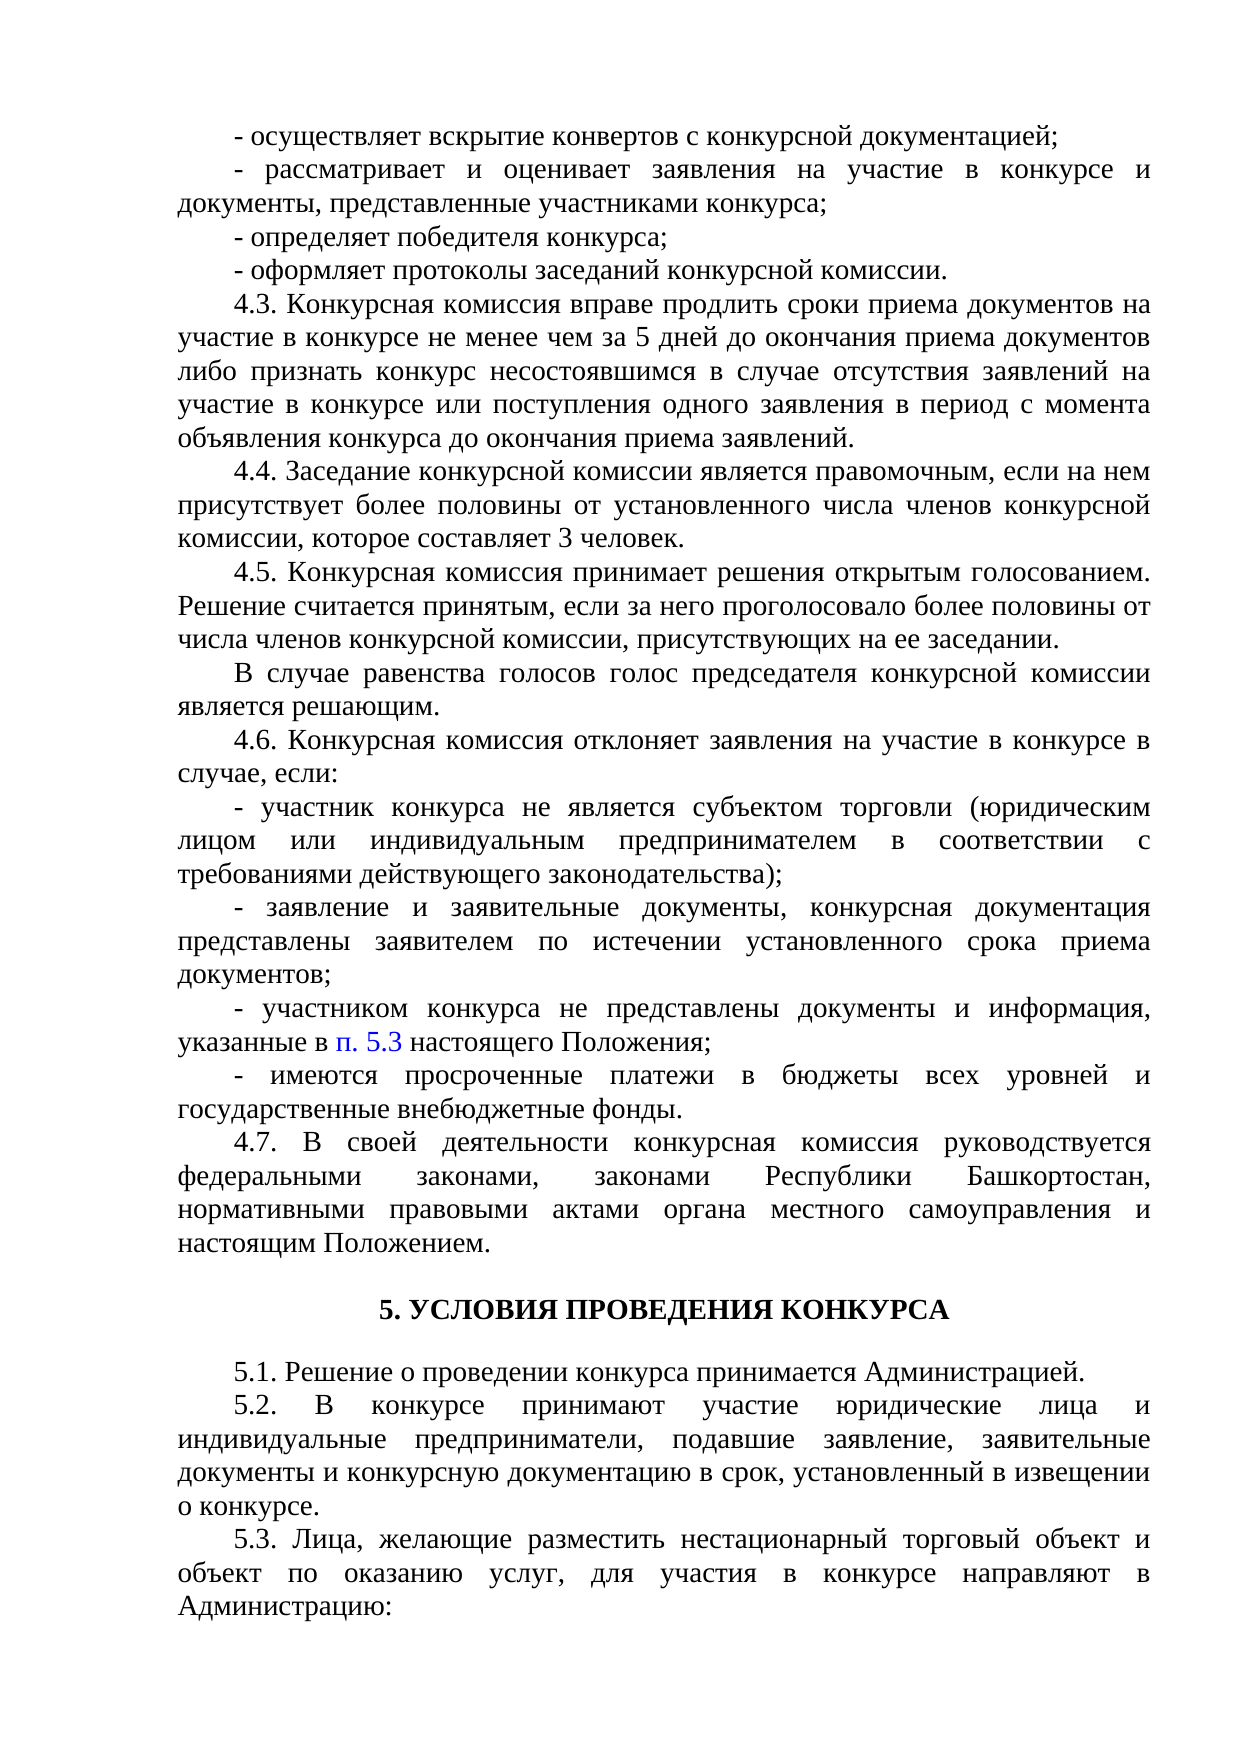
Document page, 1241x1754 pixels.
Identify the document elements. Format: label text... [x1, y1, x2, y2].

text - оформляет протоколы заседаний конкурсной комиссии. [177, 252, 1152, 286]
text 4.4. Заседание конкурсной комиссии является правомочным, если на нем присутствует более половины от установленного числа членов конкурсной комиссии, которое составляет 3 человек. [177, 453, 1152, 554]
text 4.7. В своей деятельности конкурсная комиссия руководствуется федеральными законами, законами Республики Башкортостан, нормативными правовыми актами органа местного самоуправления и настоящим Положением. [177, 1124, 1152, 1258]
text 5.1. Решение о проведении конкурса принимается Администрацией. [177, 1354, 1152, 1387]
text - определяет победителя конкурса; [177, 219, 1152, 252]
text - участник конкурса не является субъектом торговли (юридическим лицом или индивидуальным предпринимателем в соответствии с требованиями действующего законодательства); [177, 789, 1152, 889]
text 5.2. В конкурсе принимают участие юридические лица и индивидуальные предприниматели, подавшие заявление, заявительные документы и конкурсную документацию в срок, установленный в извещении о конкурсе. [177, 1387, 1152, 1521]
text - имеются просроченные платежи в бюджеты всех уровней и государственные внебюджетные фонды. [177, 1057, 1152, 1124]
title 5. УСЛОВИЯ ПРОВЕДЕНИЯ КОНКУРСА [177, 1292, 1152, 1326]
text - рассматривает и оценивает заявления на участие в конкурсе и документы, представленные участниками конкурса; [177, 152, 1152, 219]
text 5.3. Лица, желающие разместить нестационарный торговый объект и объект по оказанию услуг, для участия в конкурсе направляют в Администрацию: [177, 1521, 1152, 1622]
text 4.6. Конкурсная комиссия отклоняет заявления на участие в конкурсе в случае, если: [177, 722, 1152, 789]
text - заявление и заявительные документы, конкурсная документация представлены заявителем по истечении установленного срока приема документов; [177, 889, 1152, 990]
text - осуществляет вскрытие конвертов с конкурсной документацией; [177, 118, 1152, 152]
text - участником конкурса не представлены документы и информация, указанные в п. 5.3 настоящего Положения; [177, 990, 1152, 1057]
text В случае равенства голосов голос председателя конкурсной комиссии является решающим. [177, 655, 1152, 722]
text 4.5. Конкурсная комиссия принимает решения открытым голосованием. Решение считается принятым, если за него проголосовало более половины от числа членов конкурсной комиссии, присутствующих на ее заседании. [177, 554, 1152, 655]
text 4.3. Конкурсная комиссия вправе продлить сроки приема документов на участие в конкурсе не менее чем за 5 дней до окончания приема документов либо признать конкурс несостоявшимся в случае отсутствия заявлений на участие в конкурсе или поступления одного заявления в период с момента объявления конкурса до окончания приема заявлений. [177, 286, 1152, 453]
